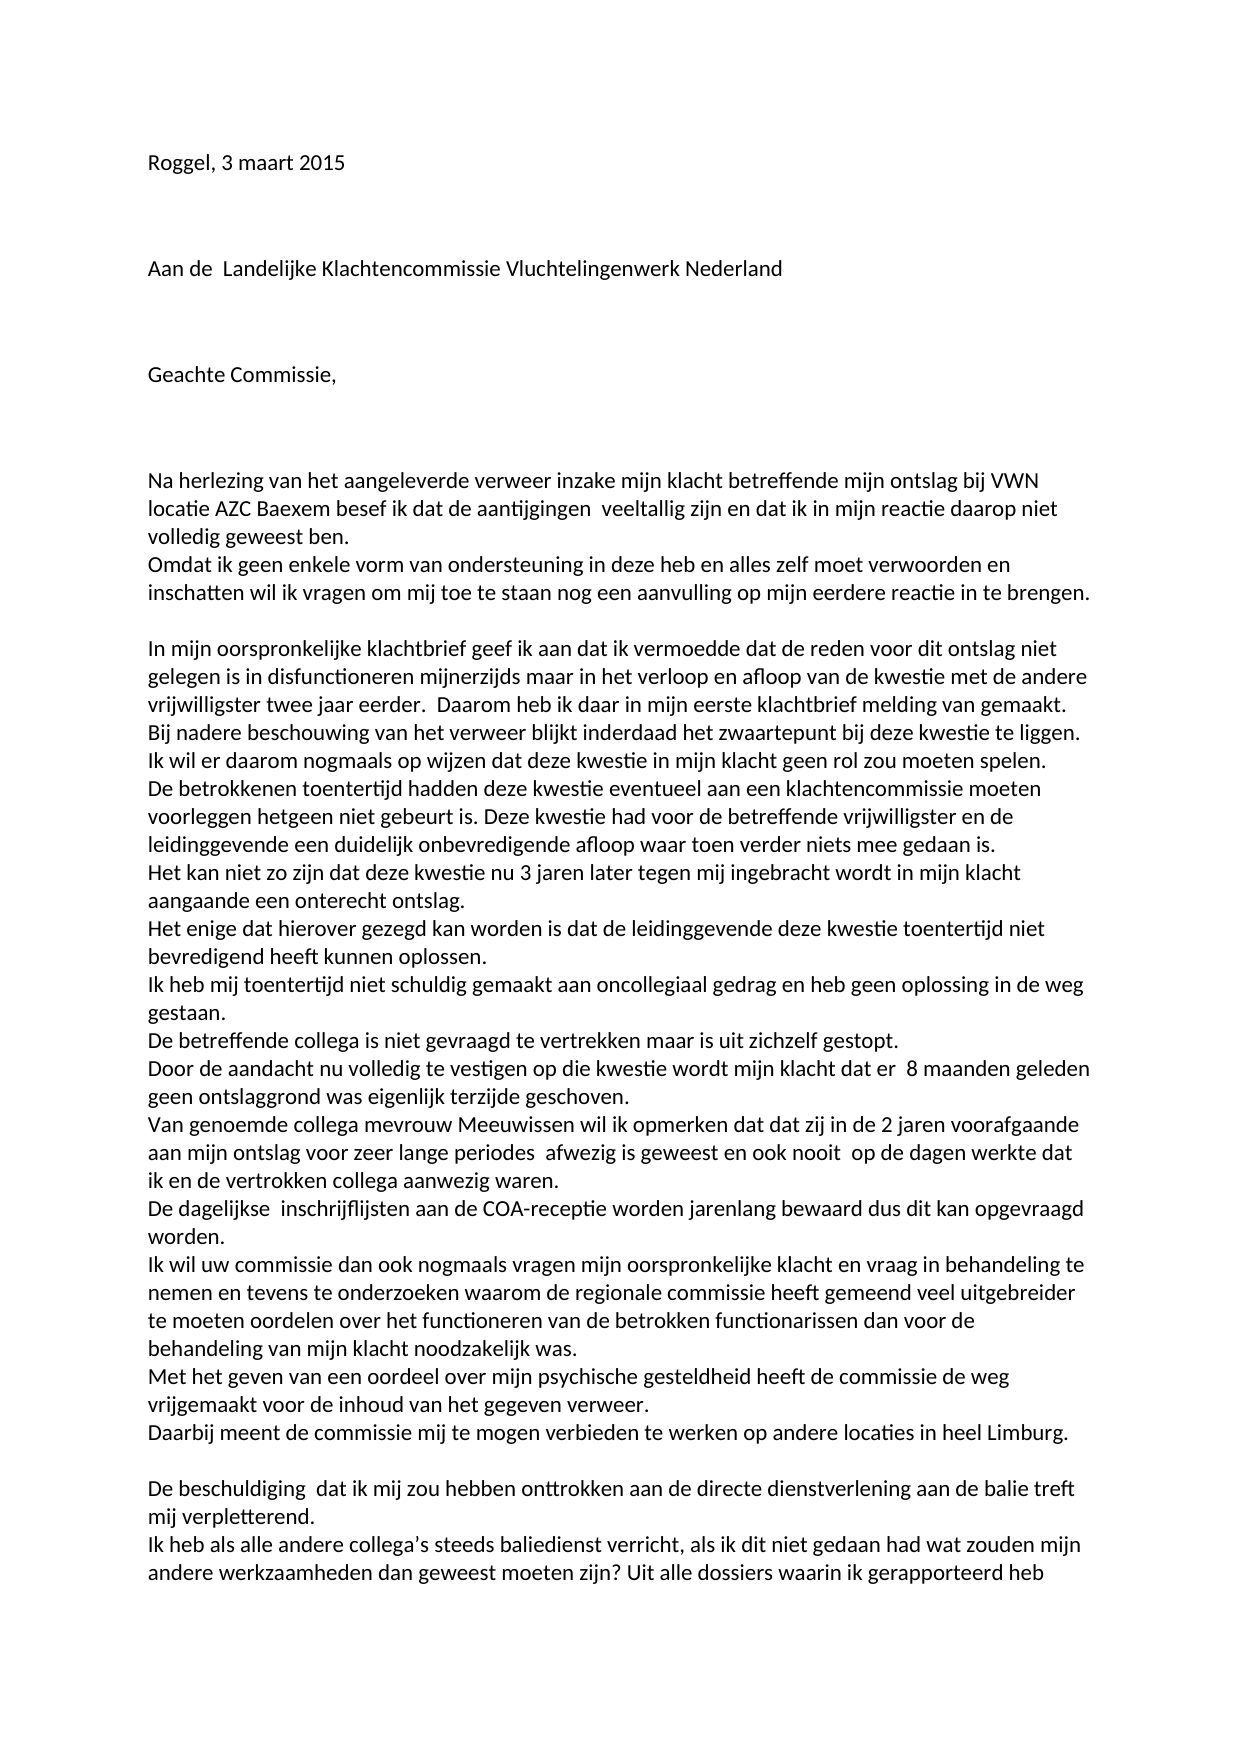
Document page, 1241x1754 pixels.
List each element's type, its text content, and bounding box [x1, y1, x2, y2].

text De dagelijkse inschrijflijsten aan de COA-receptie worden jarenlang bewaard dus dit kan opgevraagd worden. [148, 1194, 1093, 1250]
text De betreffende collega is niet gevraagd te vertrekken maar is uit zichzelf gestopt. [148, 1026, 1093, 1054]
text De betrokkenen toentertijd hadden deze kwestie eventueel aan een klachtencommissie moeten voorleggen hetgeen niet gebeurt is. Deze kwestie had voor de betreffende vrijwilligster en de leidinggevende een duidelijk onbevredigende afloop waar toen verder niets mee gedaan is. [148, 774, 1093, 858]
text In mijn oorspronkelijke klachtbrief geef ik aan dat ik vermoedde dat de reden voor dit ontslag niet gelegen is in disfunctioneren mijnerzijds maar in het verloop en afloop van de kwestie met de andere vrijwilligster twee jaar eerder. Daarom heb ik daar in mijn eerste klachtbrief melding van gemaakt. [148, 634, 1093, 718]
text Door de aandacht nu volledig te vestigen op die kwestie wordt mijn klacht dat er 8 maanden geleden geen ontslaggrond was eigenlijk terzijde geschoven. [148, 1054, 1093, 1110]
text Geachte Commissie, [148, 360, 1093, 388]
text Met het geven van een oordeel over mijn psychische gesteldheid heeft de commissie de weg vrijgemaakt voor de inhoud van het gegeven verweer. [148, 1362, 1093, 1418]
text Omdat ik geen enkele vorm van ondersteuning in deze heb en alles zelf moet verwoorden en inschatten wil ik vragen om mij toe te staan nog een aanvulling op mijn eerdere reactie in te brengen. [148, 550, 1093, 606]
text Van genoemde collega mevrouw Meeuwissen wil ik opmerken dat dat zij in de 2 jaren voorafgaande aan mijn ontslag voor zeer lange periodes afwezig is geweest en ook nooit op de dagen werkte dat ik en de vertrokken collega aanwezig waren. [148, 1110, 1093, 1194]
text Ik heb mij toentertijd niet schuldig gemaakt aan oncollegiaal gedrag en heb geen oplossing in de weg gestaan. [148, 970, 1093, 1026]
text Ik wil uw commissie dan ook nogmaals vragen mijn oorspronkelijke klacht en vraag in behandeling te nemen en tevens te onderzoeken waarom de regionale commissie heeft gemeend veel uitgebreider te moeten oordelen over het functioneren van de betrokken functionarissen dan voor de behandeling van mijn klacht noodzakelijk was. [148, 1250, 1093, 1362]
text Na herlezing van het aangeleverde verweer inzake mijn klacht betreffende mijn ontslag bij VWN locatie AZC Baexem besef ik dat de aantijgingen veeltallig zijn en dat ik in mijn reactie daarop niet volledig geweest ben. [148, 466, 1093, 550]
text Het kan niet zo zijn dat deze kwestie nu 3 jaren later tegen mij ingebracht wordt in mijn klacht aangaande een onterecht ontslag. [148, 858, 1093, 914]
text Het enige dat hierover gezegd kan worden is dat de leidinggevende deze kwestie toentertijd niet bevredigend heeft kunnen oplossen. [148, 914, 1093, 970]
text Bij nadere beschouwing van het verweer blijkt inderdaad het zwaartepunt bij deze kwestie te liggen. [148, 718, 1093, 746]
text Daarbij meent de commissie mij te mogen verbieden te werken op andere locaties in heel Limburg. [148, 1418, 1093, 1446]
text Ik wil er daarom nogmaals op wijzen dat deze kwestie in mijn klacht geen rol zou moeten spelen. [148, 746, 1093, 774]
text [148, 1531, 1093, 1587]
text De beschuldiging dat ik mij zou hebben onttrokken aan de directe dienstverlening aan de balie treft mij verpletterend. [148, 1474, 1093, 1531]
text Aan de Landelijke Klachtencommissie Vluchtelingenwerk Nederland [148, 254, 1093, 282]
text Roggel, 3 maart 2015 [148, 148, 1093, 176]
